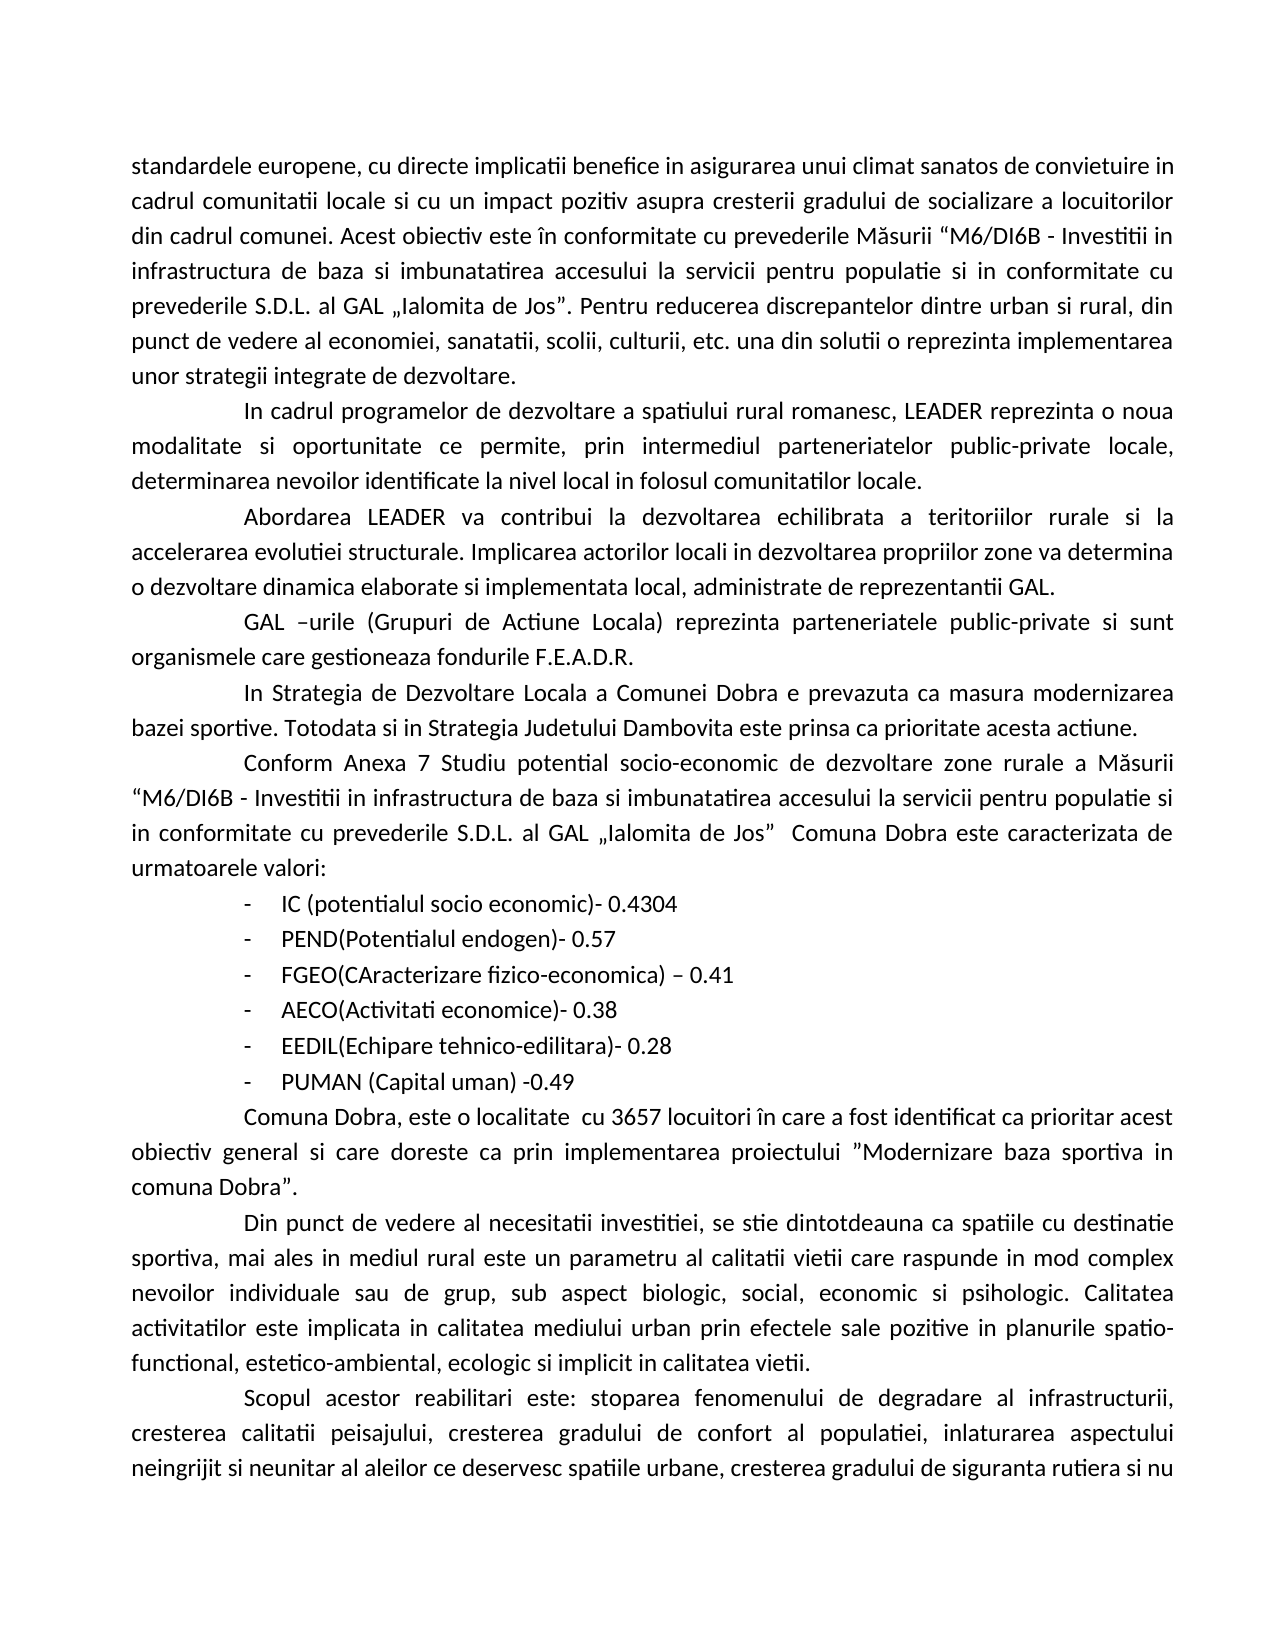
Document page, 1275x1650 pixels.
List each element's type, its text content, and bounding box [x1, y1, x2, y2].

text Comuna Dobra, este o localitate cu 3657 locuitori în care a fost identificat ca prioritar acest obiectiv general si care doreste ca prin implementarea proiectului ”Modernizare baza sportiva in comuna Dobra”. [131, 1101, 1176, 1202]
text - AECO(Activitati economice)- 0.38 [131, 995, 1176, 1025]
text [131, 150, 1176, 391]
text - FGEO(CAracterizare fizico-economica) – 0.41 [131, 959, 1176, 990]
text - PEND(Potentialul endogen)- 0.57 [131, 924, 1176, 954]
text In Strategia de Dezvoltare Locala a Comunei Dobra e prevazuta ca masura modernizarea bazei sportive. Totodata si in Strategia Judetului Dambovita este prinsa ca prioritate acesta actiune. [131, 677, 1176, 743]
text In cadrul programelor de dezvoltare a spatiului rural romanesc, LEADER reprezinta o noua modalitate si oportunitate ce permite, prin intermediul parteneriatelor public-private locale, determinarea nevoilor identificate la nivel local in folosul comunitatilor locale. [131, 396, 1176, 496]
text Din punct de vedere al necesitatii investitiei, se stie dintotdeauna ca spatiile cu destinatie sportiva, mai ales in mediul rural este un parametru al calitatii vietii care raspunde in mod complex nevoilor individuale sau de grup, sub aspect biologic, social, economic si psihologic. Calitatea activitatilor este implicata in calitatea mediului urban prin efectele sale pozitive in planurile spatio-functional, estetico-ambiental, ecologic si implicit in calitatea vietii. [131, 1207, 1176, 1377]
text - EEDIL(Echipare tehnico-edilitara)- 0.28 [131, 1030, 1176, 1061]
text - IC (potentialul socio economic)- 0.4304 [131, 888, 1176, 919]
text GAL –urile (Grupuri de Actiune Locala) reprezinta parteneriatele public-private si sunt organismele care gestioneaza fondurile F.E.A.D.R. [131, 607, 1176, 672]
text - PUMAN (Capital uman) -0.49 [131, 1066, 1176, 1096]
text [131, 1382, 1176, 1483]
text Conform Anexa 7 Studiu potential socio-economic de dezvoltare zone rurale a Măsurii “M6/DI6B - Investitii in infrastructura de baza si imbunatatirea accesului la servicii pentru populatie si in conformitate cu prevederile S.D.L. al GAL „Ialomita de Jos” Comuna Dobra este caracterizata de urmatoarele valori: [131, 748, 1176, 883]
text Abordarea LEADER va contribui la dezvoltarea echilibrata a teritoriilor rurale si la accelerarea evolutiei structurale. Implicarea actorilor locali in dezvoltarea propriilor zone va determina o dezvoltare dinamica elaborate si implementata local, administrate de reprezentantii GAL. [131, 501, 1176, 602]
